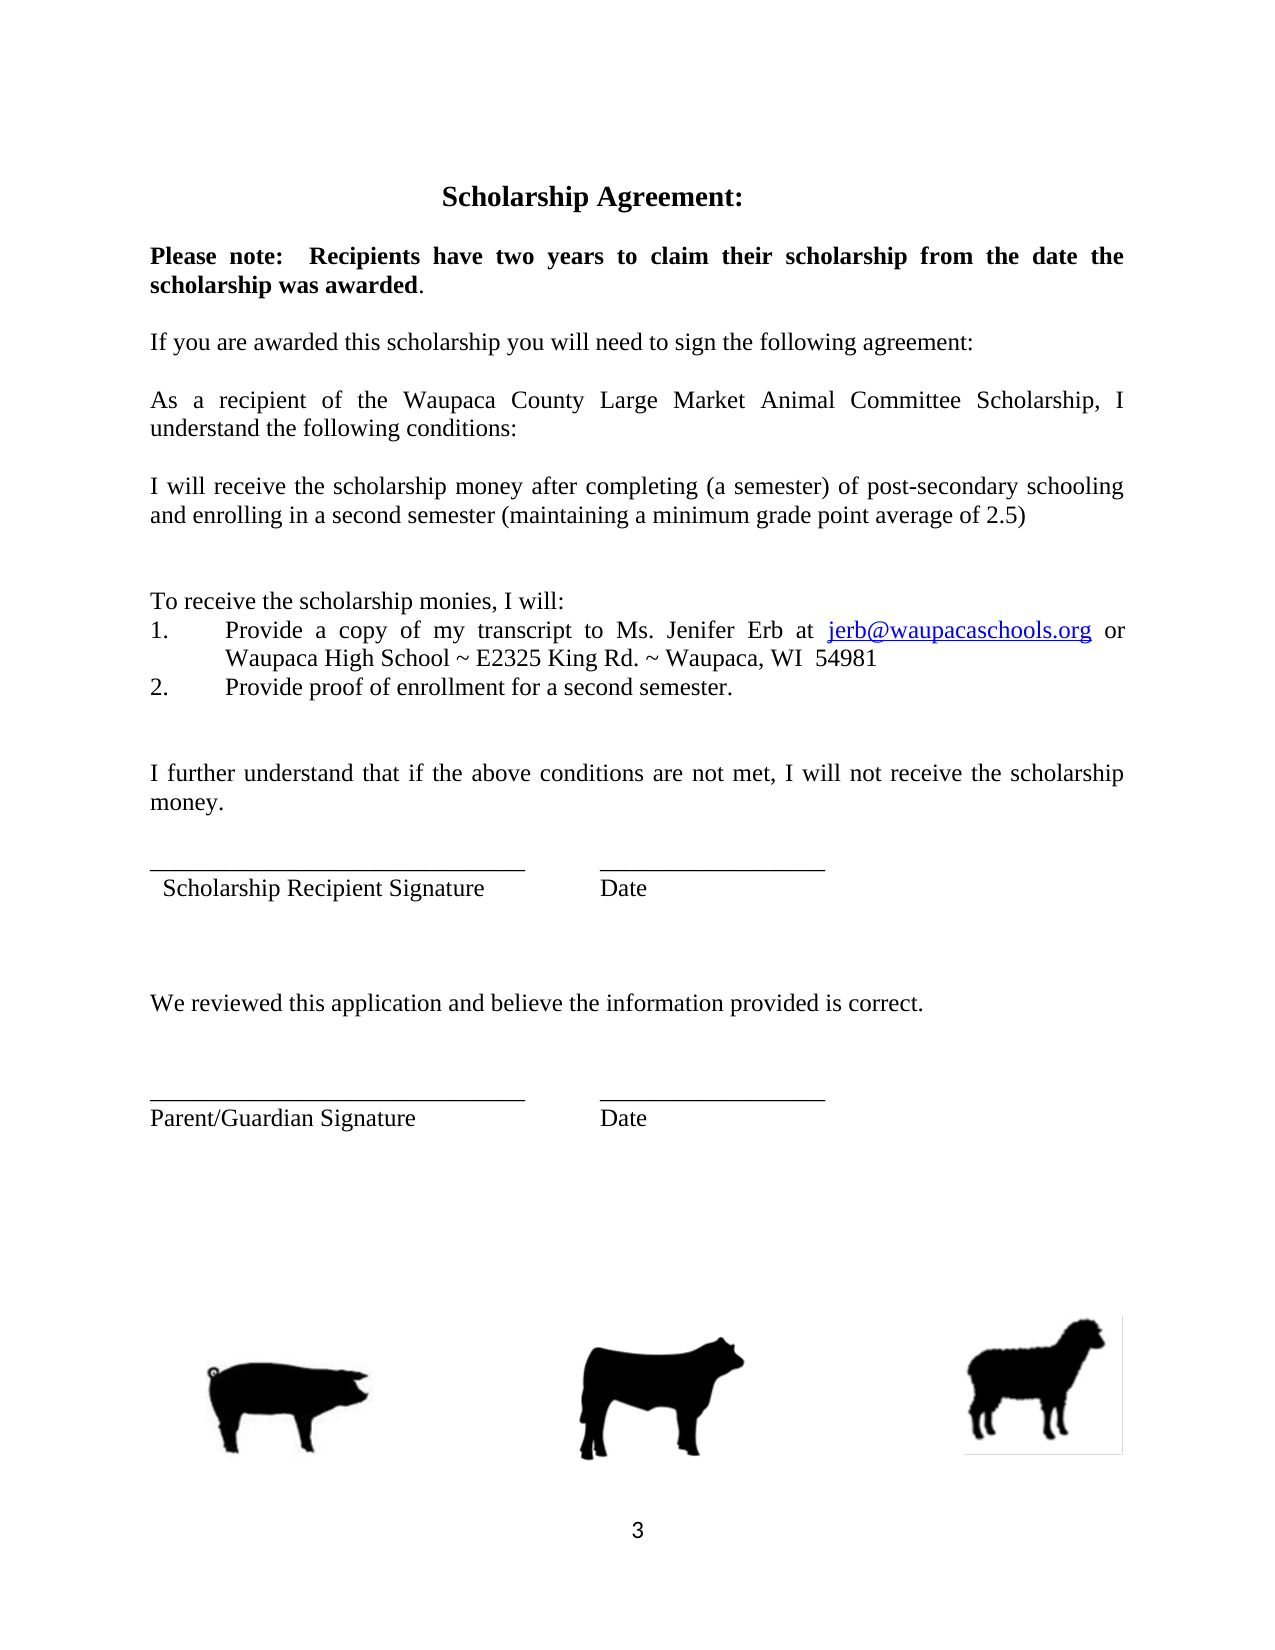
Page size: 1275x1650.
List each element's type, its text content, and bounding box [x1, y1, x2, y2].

text ______________________________ __________________ [150, 845, 1125, 873]
text Parent/Guardian Signature Date [150, 1103, 1125, 1132]
text 2. Provide proof of enrollment for a second semester. [150, 672, 1125, 701]
picture [963, 1315, 1123, 1456]
text Scholarship Recipient Signature Date [150, 873, 1125, 902]
text ______________________________ __________________ [150, 1075, 1125, 1103]
text We reviewed this application and believe the information provided is correct. [150, 988, 1125, 1017]
text As a recipient of the Waupaca County Large Market Animal Committee Scholarship, I understand the following conditions: [150, 385, 1125, 442]
text I further understand that if the above conditions are not met, I will not receive the scholarship money. [150, 758, 1125, 816]
picture [574, 1335, 747, 1462]
picture [205, 1341, 373, 1462]
text 1. Provide a copy of my transcript to Ms. Jenifer Erb at jerb@waupacaschools.org or Waupaca High School ~ E2325 King Rd. ~ Waupaca, WI 54981 [150, 615, 1125, 672]
text If you are awarded this scholarship you will need to sign the following agreement: [150, 327, 1125, 356]
text Scholarship Agreement: [150, 179, 1125, 212]
text To receive the scholarship monies, I will: [150, 586, 1125, 615]
text I will receive the scholarship money after completing (a semester) of post-secondary schooling and enrolling in a second semester (maintaining a minimum grade point average of 2.5) [150, 471, 1125, 528]
text Please note: Recipients have two years to claim their scholarship from the date the scholarship was awarded. [150, 241, 1125, 298]
